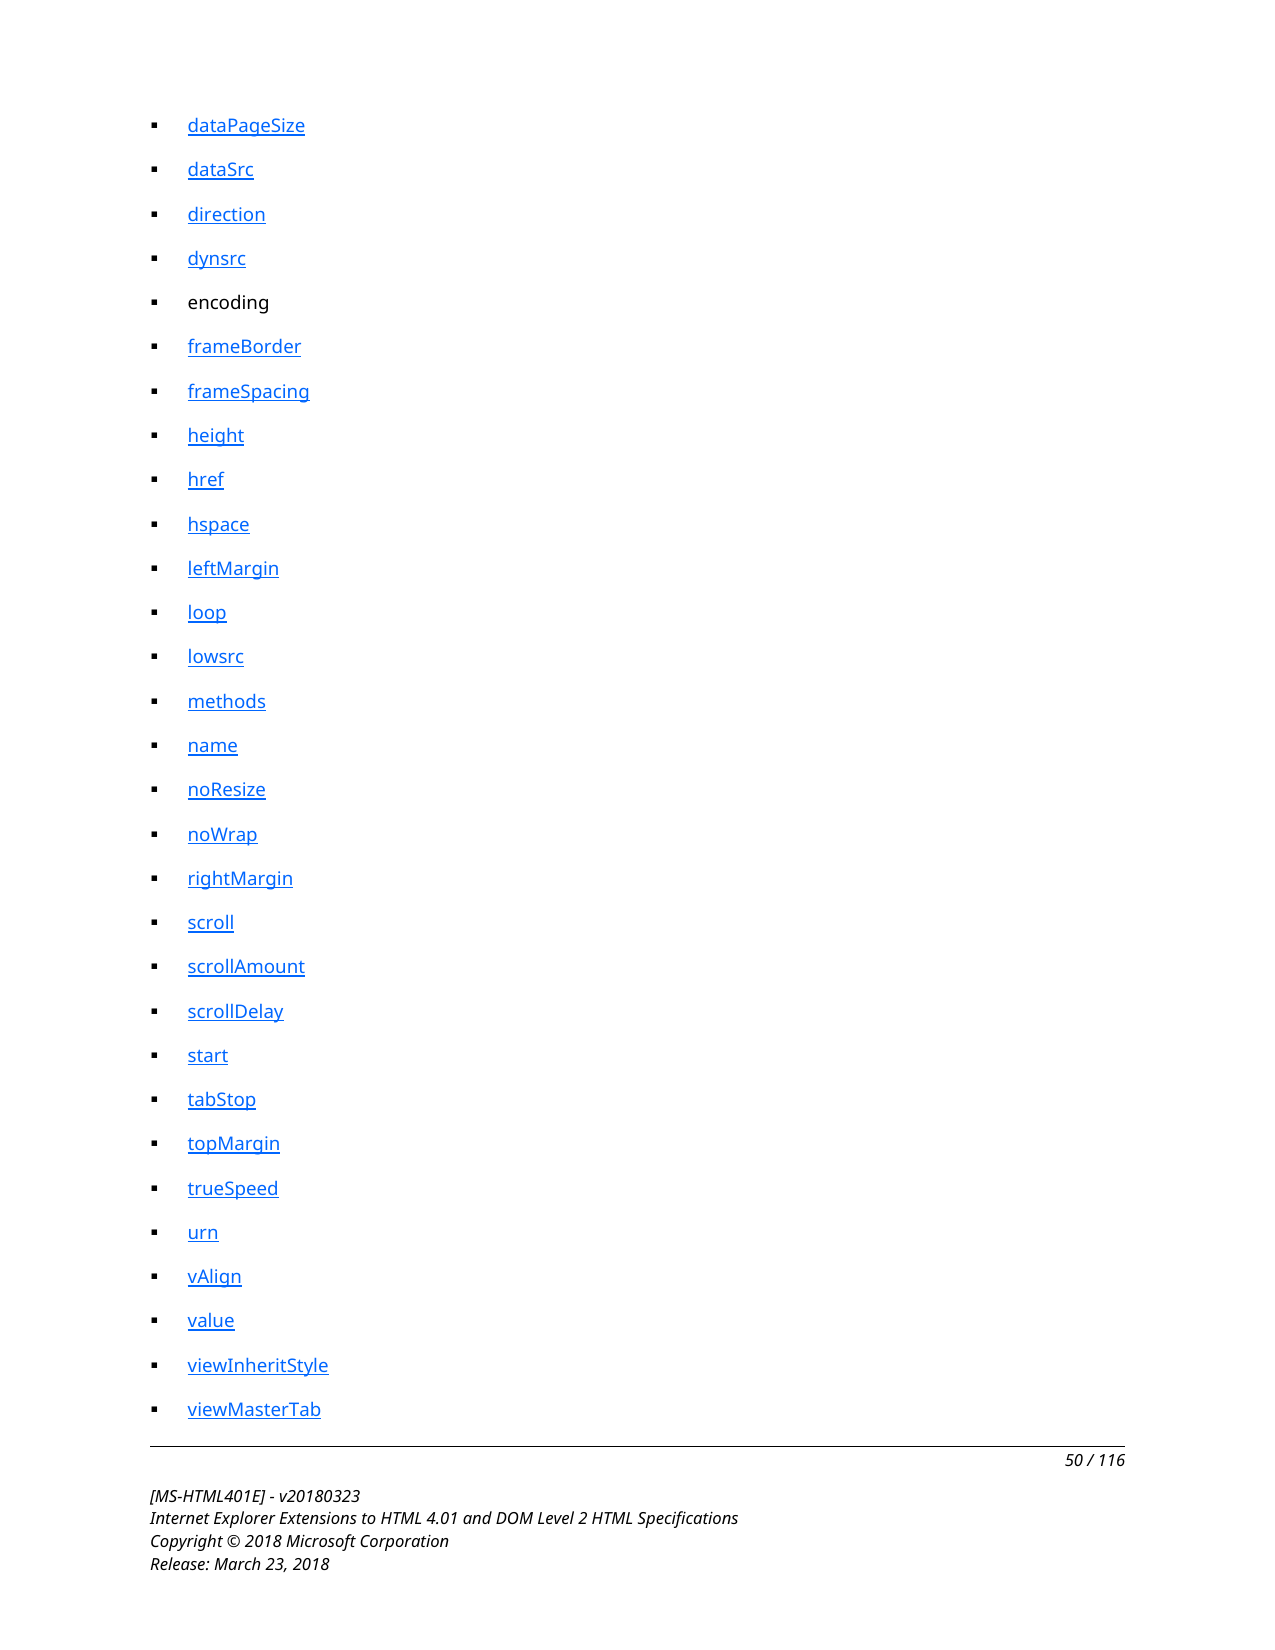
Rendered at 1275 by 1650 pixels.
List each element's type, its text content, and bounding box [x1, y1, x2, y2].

list leftMargin [150, 555, 1125, 581]
list start [150, 1042, 1125, 1068]
list hspace [150, 511, 1125, 536]
list noWrap [150, 821, 1125, 846]
list scroll [150, 909, 1125, 935]
list dataSrc [150, 157, 1125, 182]
list lowsrc [150, 644, 1125, 669]
list rightMargin [150, 865, 1125, 891]
list direction [150, 201, 1125, 227]
list loop [150, 599, 1125, 625]
list viewMasterTab [150, 1396, 1125, 1422]
list viewInheritStyle [150, 1352, 1125, 1378]
list tabStop [150, 1086, 1125, 1112]
list height [150, 422, 1125, 448]
list name [150, 732, 1125, 758]
list scrollAmount [150, 954, 1125, 979]
list frameBorder [150, 334, 1125, 359]
list noResize [150, 777, 1125, 802]
list topMargin [150, 1131, 1125, 1156]
list dynsrc [150, 245, 1125, 271]
list scrollDelay [150, 998, 1125, 1023]
list methods [150, 688, 1125, 713]
list encoding [150, 289, 1125, 315]
list value [150, 1308, 1125, 1333]
list href [150, 467, 1125, 492]
list urn [150, 1219, 1125, 1245]
list trueSpeed [150, 1175, 1125, 1201]
list vAlign [150, 1263, 1125, 1289]
list frameSpacing [150, 378, 1125, 404]
list dataPageSize [150, 112, 1125, 138]
